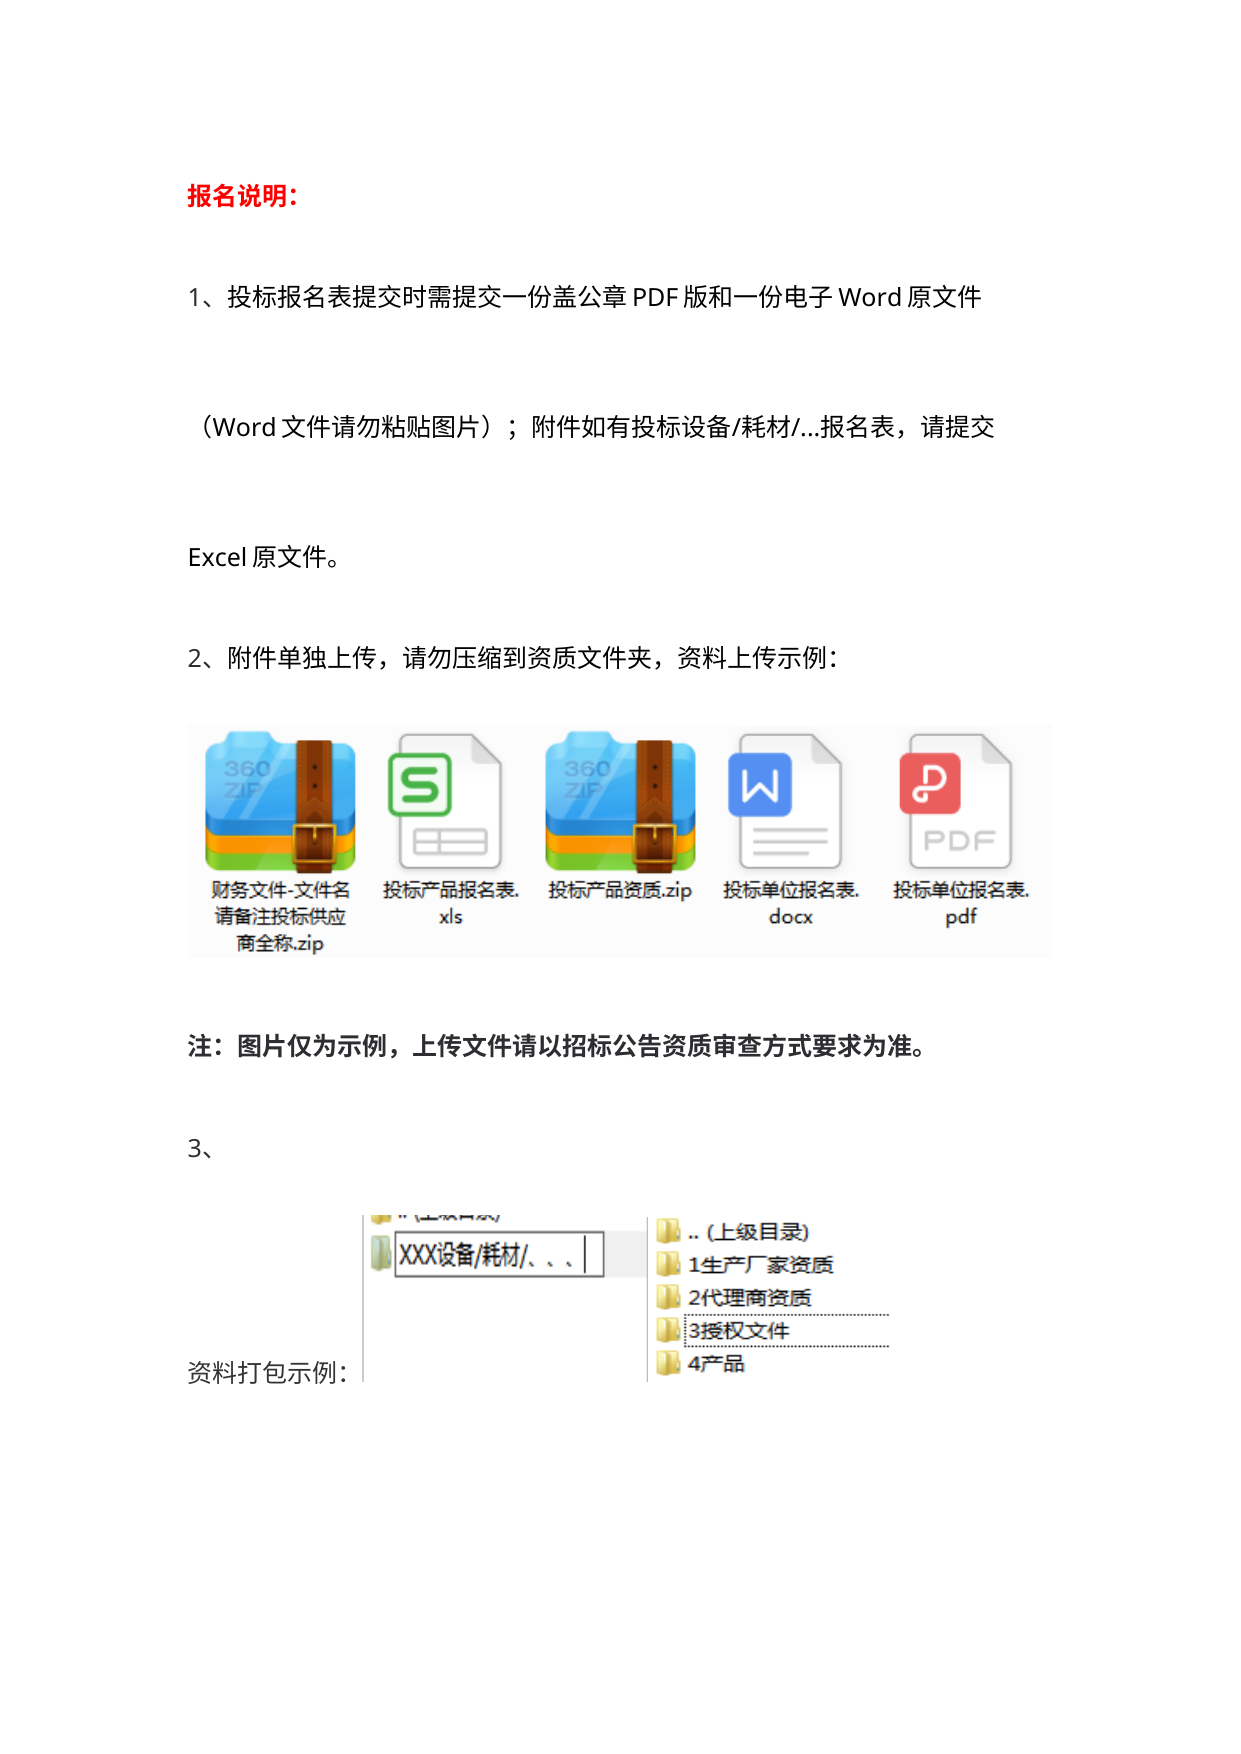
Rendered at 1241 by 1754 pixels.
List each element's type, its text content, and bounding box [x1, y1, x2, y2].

picture [362, 1215, 891, 1382]
list 注：图片仅为示例，上传文件请以招标公告资质审查方式要求为准。 [187, 1012, 1053, 1077]
list 投标报名表提交时需提交一份盖公章PDF版和一份电子Word原文件（Word文件请勿粘贴图片）；附件如有投标设备/耗材/...报名表，请提交Excel原文件。 [187, 263, 1053, 588]
list 附件单独上传，请勿压缩到资质文件夹，资料上传示例： [187, 624, 1053, 689]
picture [187, 725, 1053, 958]
text 报名说明： [187, 162, 1053, 227]
